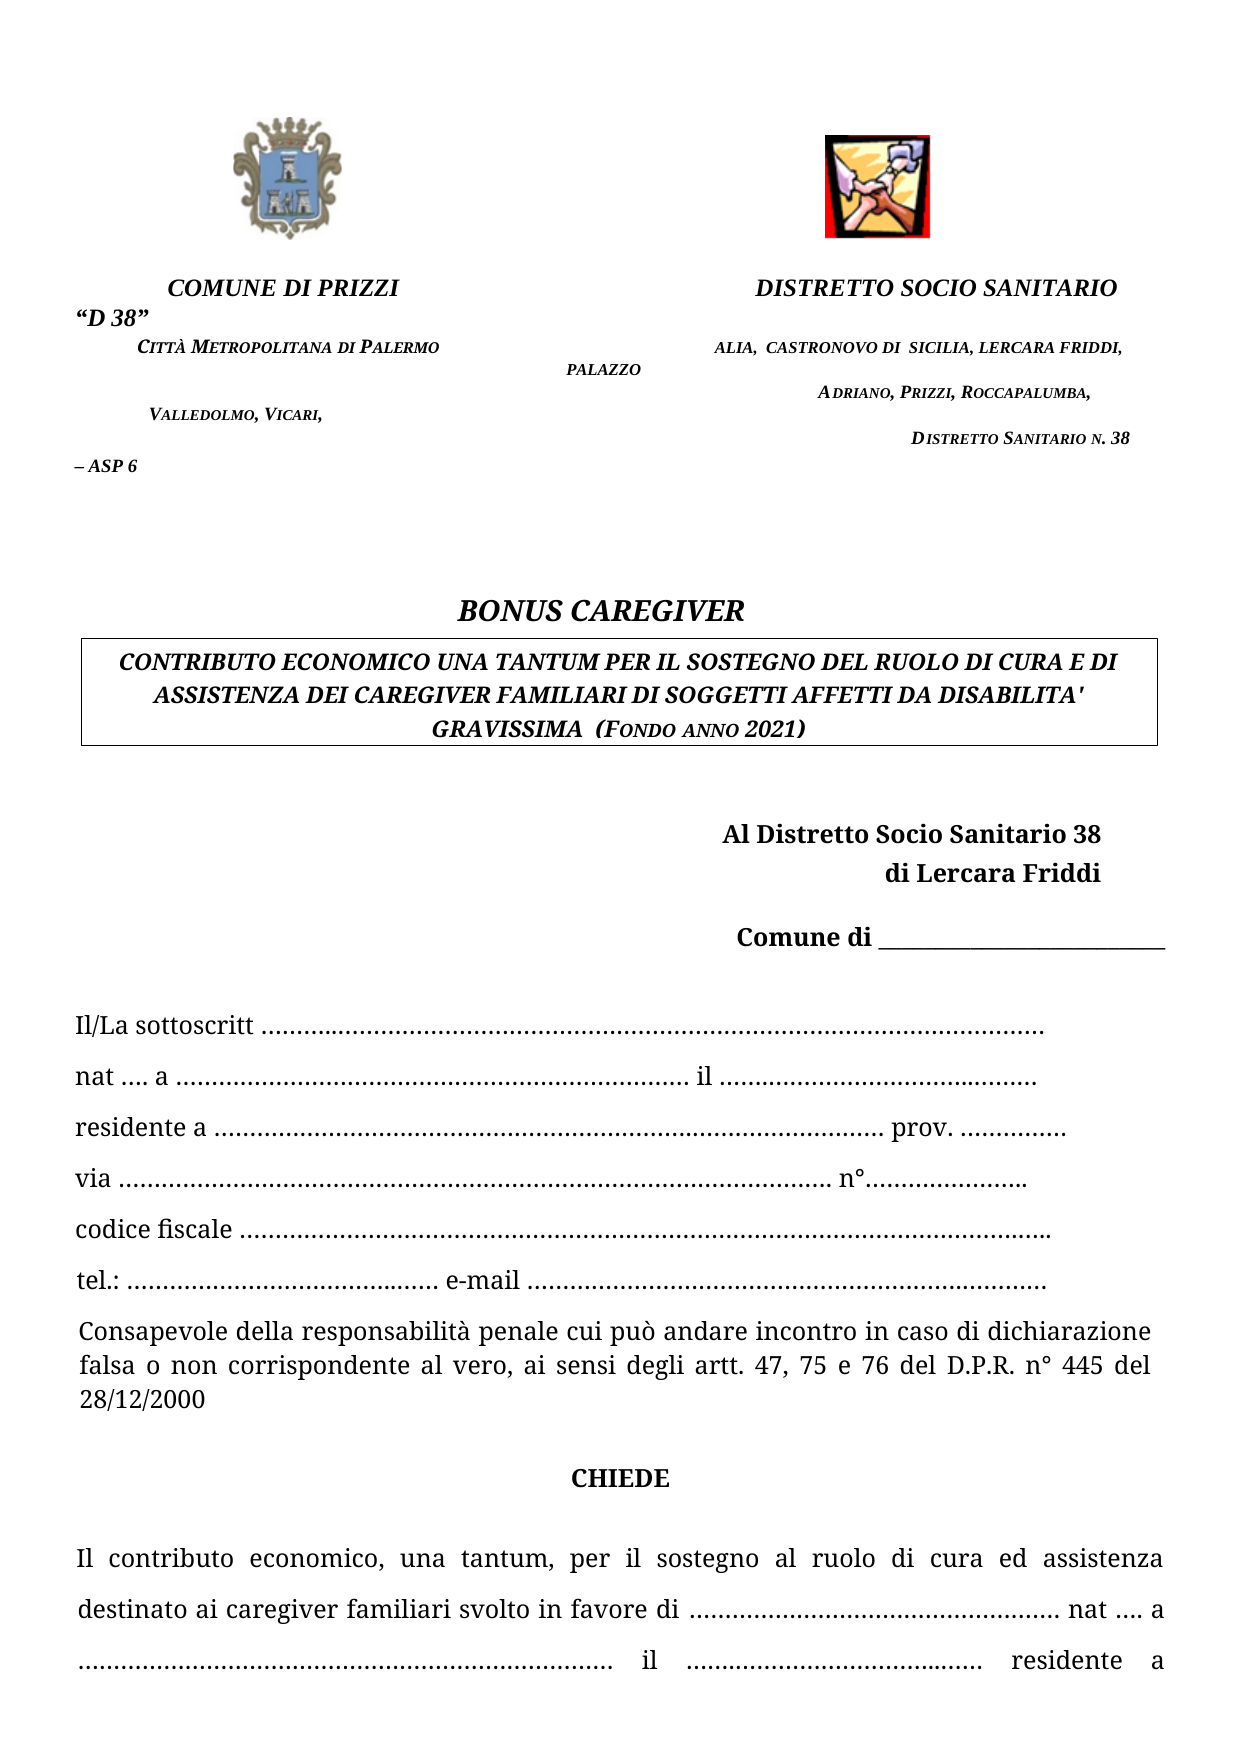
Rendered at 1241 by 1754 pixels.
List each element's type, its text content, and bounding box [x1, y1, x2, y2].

text codice fiscale ……………………………………………………………………………………………….….. [75, 1211, 1165, 1246]
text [76, 1541, 1165, 1677]
text BONUS CAREGIVER [73, 590, 1132, 630]
text COMUNE DI PRIZZI DISTRETTO SOCIO SANITARIO “D 38” [73, 273, 1132, 332]
subtitle Al Distretto Socio Sanitario 38 [524, 817, 1101, 851]
text Distretto Sanitario n. 38 – ASP 6 [73, 427, 1132, 478]
text Il/La sottoscritt ………..……………………………………………………………………………………… [75, 1007, 1165, 1041]
subtitle di Lercara Friddi [524, 855, 1101, 889]
text nat …. a ……………………………………………………………… il …….………………………..……… [75, 1058, 1165, 1092]
text CHIEDE [75, 1461, 1165, 1495]
text Comune di _________________________ [75, 919, 1165, 953]
text tel.: ………………………………..…… e-mail …………………………………………………….………… [76, 1262, 1168, 1297]
text Città Metropolitana di Palermo ALIA, CASTRONOVO DI SICILIA, LERCARA FRIDDI, PALAZZO [75, 334, 1132, 379]
text via ………………………………………………………………………………………. n°………………….. [75, 1160, 1165, 1194]
text Adriano, Prizzi, Roccapalumba, Valledolmo, Vicari, [148, 381, 1132, 425]
text residente a ………………………………………………………….……………………… prov. …………… [75, 1109, 1165, 1143]
picture [825, 135, 932, 240]
picture [233, 117, 342, 240]
text Consapevole della responsabilità penale cui può andare incontro in caso di dichiarazione falsa o non corrispondente al vero, ai sensi degli artt. 47, 75 e 76 del D.P.R. n° 445 del 28/12/2000 [78, 1313, 1153, 1416]
